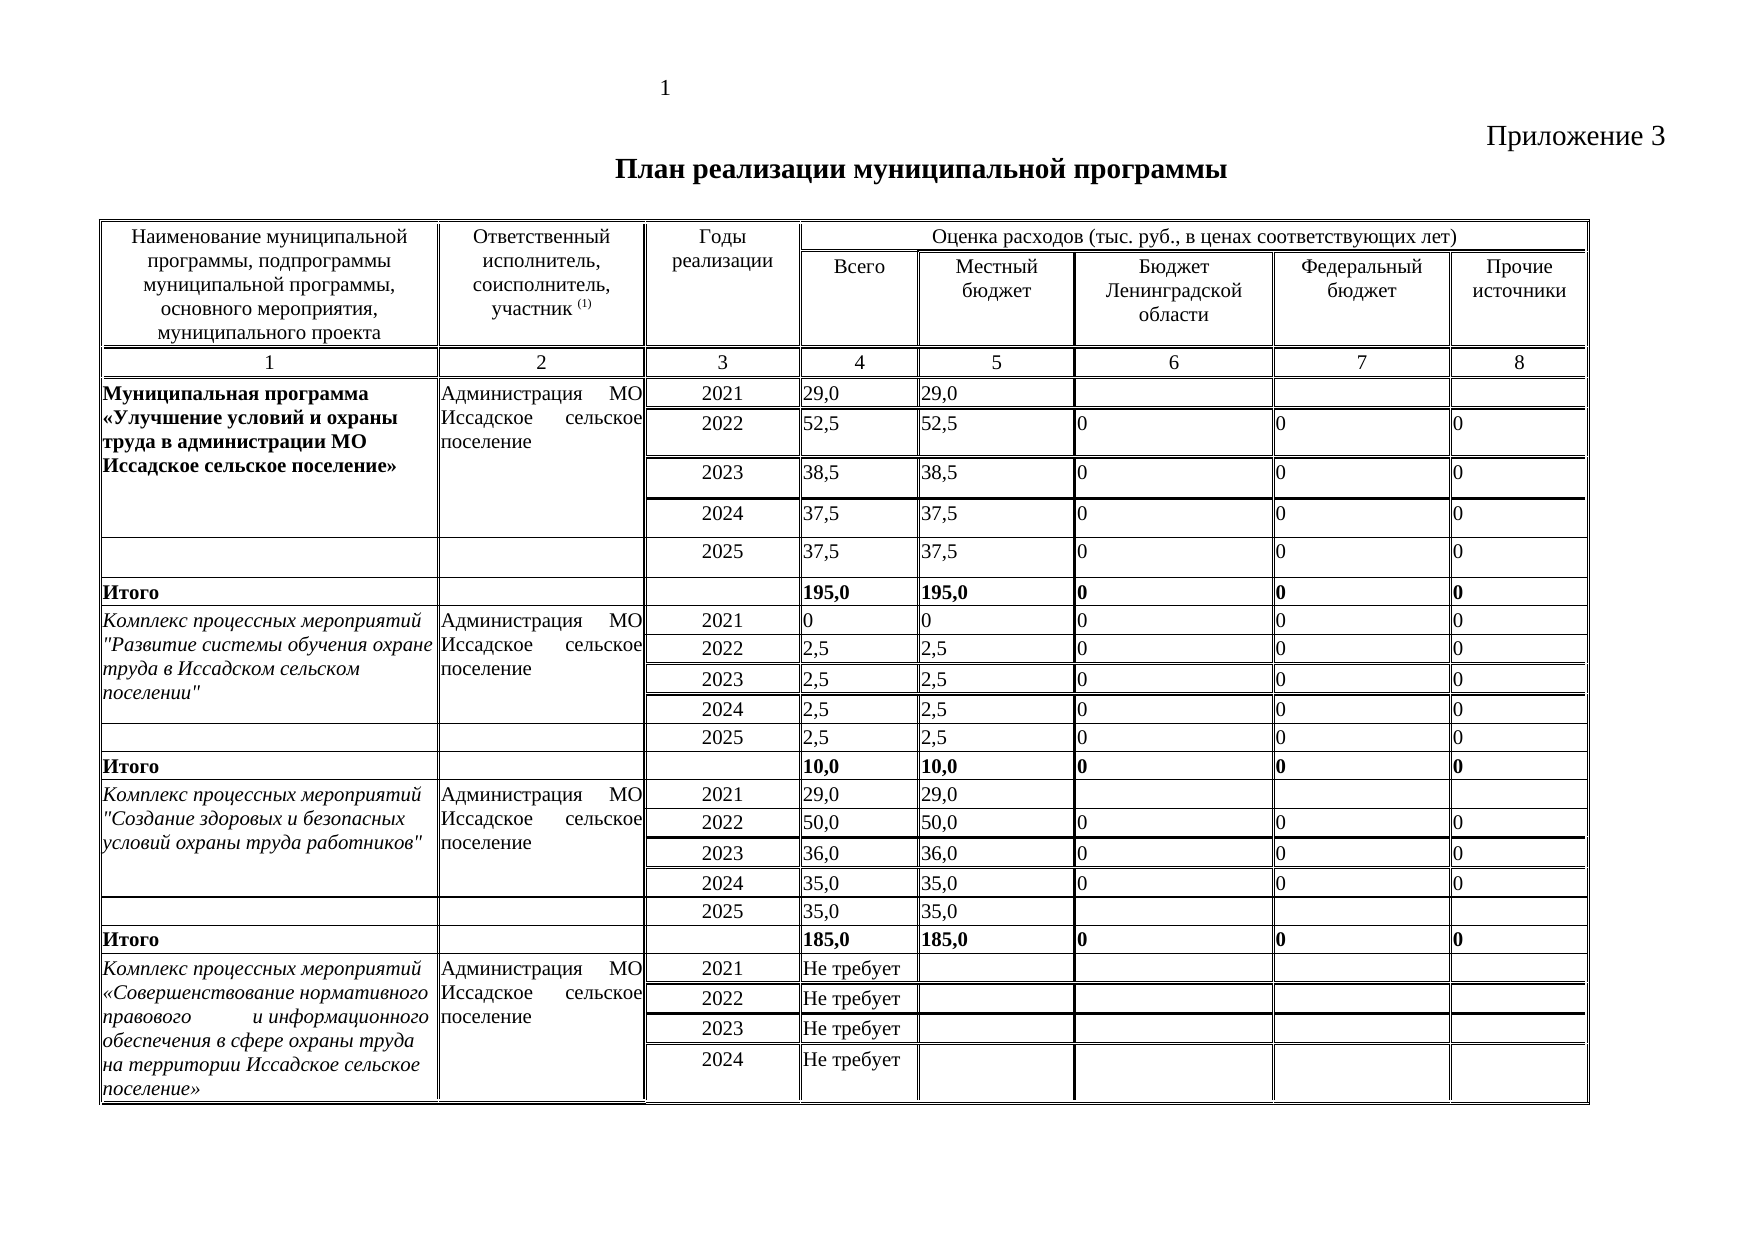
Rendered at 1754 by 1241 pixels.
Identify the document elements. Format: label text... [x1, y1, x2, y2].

table_cell 1 [100, 345, 438, 376]
table_cell 0 [1452, 836, 1588, 866]
table_cell 0 [1275, 500, 1449, 537]
table_cell 0 [1275, 459, 1449, 497]
table_cell Не требует [802, 985, 917, 1012]
table_cell 52,5 [920, 410, 1073, 455]
table_cell 2,5 [920, 665, 1073, 692]
table_cell [647, 578, 799, 605]
table_header Наименование муниципальной программы, подпрограммы муниципальной программы, основного мероприятия, муниципального проекта [102, 222, 438, 345]
table_cell 2022 [647, 410, 799, 455]
table_cell Итого [102, 578, 437, 605]
table_cell 3 [647, 349, 799, 376]
table_cell 2,5 [802, 724, 917, 751]
table_cell 52,5 [802, 410, 917, 455]
table_cell 29,0 [920, 379, 1073, 406]
table_cell 2023 [647, 459, 799, 497]
table_cell [1273, 1045, 1450, 1101]
table_cell [1076, 780, 1272, 807]
table_cell 0 [1275, 839, 1449, 866]
table_cell [1076, 379, 1272, 406]
table_cell Бюджет Ленинградской области [1076, 253, 1272, 345]
table_cell [102, 724, 437, 751]
table_cell 0 [1076, 724, 1272, 751]
table_cell Федеральный бюджет [1275, 253, 1449, 345]
table_cell Комплекс процессных мероприятий "Создание здоровых и безопасных условий охраны труда работников" [102, 780, 437, 896]
table_cell 2024 [647, 869, 799, 896]
table_cell 0 [1452, 692, 1587, 723]
table_cell 0 [1076, 410, 1272, 455]
table_cell [440, 898, 643, 925]
table_cell [1452, 780, 1587, 807]
table_cell Не требует [802, 1015, 917, 1042]
table_cell 0 [1275, 809, 1449, 836]
table_cell [1075, 1045, 1273, 1101]
table_cell [440, 538, 643, 577]
table_cell 0 [1452, 578, 1587, 605]
table_cell 0 [1452, 406, 1587, 455]
table_header Годы реализации [645, 222, 800, 345]
table_cell Всего [802, 252, 917, 345]
table_cell 2025 [647, 724, 799, 751]
table_cell 0 [1452, 866, 1587, 896]
table_cell 0 [1452, 926, 1587, 953]
table_cell 0 [1275, 635, 1449, 662]
table_cell 0 [1076, 809, 1272, 836]
table_cell 37,5 [802, 500, 917, 537]
table_cell 36,0 [802, 839, 917, 866]
table_header Оценка расходов (тыс. руб., в ценах соответствующих лет) [800, 220, 1588, 249]
table_cell [1452, 1012, 1587, 1042]
table_cell Комплекс процессных мероприятий «Совершенствование нормативного правового и информационного обеспечения в сфере охраны труда на территории Иссадское сельское поселение» [102, 954, 438, 1101]
table_cell [1452, 376, 1587, 406]
table_cell 7 [1275, 349, 1449, 376]
table_cell 35,0 [802, 898, 917, 925]
table_cell 0 [1275, 665, 1449, 692]
table_cell Итого [102, 752, 437, 779]
table_cell 10,0 [920, 752, 1073, 779]
table_cell 185,0 [802, 926, 917, 953]
table_cell 0 [1452, 662, 1587, 692]
table_cell [440, 578, 643, 605]
table_cell 2024 [647, 500, 799, 537]
table_cell 0 [1275, 538, 1449, 577]
table_cell [1076, 985, 1272, 1012]
table_cell 0 [1450, 455, 1588, 497]
table_cell 10,0 [802, 752, 917, 779]
table_cell 0 [1275, 869, 1449, 896]
table_cell 0 [1275, 410, 1449, 455]
text Приложение 3 [177, 118, 1665, 152]
table_cell 2024 [647, 696, 799, 723]
table_cell 0 [1275, 696, 1449, 723]
table_cell 0 [1452, 809, 1587, 836]
table_cell 0 [1076, 606, 1272, 634]
table_cell [102, 898, 437, 925]
table_cell 2022 [647, 635, 799, 662]
table_cell [1275, 954, 1449, 981]
table_cell 2022 [647, 985, 799, 1012]
table_cell 0 [1275, 752, 1449, 779]
table_cell 2021 [647, 954, 799, 981]
table_cell 2 [440, 349, 643, 376]
table_cell Не требует [802, 954, 917, 981]
table_cell 0 [1452, 635, 1587, 662]
table_cell [920, 954, 1073, 981]
table_cell 2,5 [920, 724, 1073, 751]
table_cell 0 [1452, 497, 1587, 537]
table_cell 35,0 [920, 898, 1073, 925]
table_cell 2025 [647, 538, 799, 577]
table_cell Администрация МО Иссадское сельское поселение [440, 780, 643, 896]
table_cell Прочие источники [1452, 249, 1587, 345]
table_cell 0 [1452, 752, 1587, 779]
table_cell 50,0 [920, 809, 1073, 836]
table_cell [102, 538, 437, 577]
table_cell Администрация МО Иссадское сельское поселение [440, 606, 643, 723]
table_cell [1275, 1015, 1449, 1042]
table_cell 2025 [647, 898, 799, 925]
table_cell 195,0 [802, 578, 917, 605]
table_cell 0 [920, 606, 1073, 634]
table_cell 6 [1076, 349, 1272, 376]
table_cell [920, 1015, 1073, 1042]
table_cell 37,5 [802, 538, 917, 577]
table_cell 0 [1076, 869, 1272, 896]
table_cell 2021 [647, 379, 799, 406]
table_header Ответственный исполнитель, соисполнитель, участник (1) [438, 220, 645, 345]
table_cell 2021 [647, 606, 799, 634]
table_cell 0 [1452, 538, 1587, 577]
table_cell 2,5 [802, 696, 917, 723]
table_cell 38,5 [920, 459, 1073, 497]
table_cell 2021 [647, 780, 799, 807]
table_cell 0 [1275, 578, 1449, 605]
table_cell 29,0 [920, 780, 1073, 807]
table_cell 29,0 [802, 780, 917, 807]
table_cell [1076, 1015, 1272, 1042]
table_cell 2023 [647, 665, 799, 692]
table_cell 2,5 [920, 635, 1073, 662]
table_cell 35,0 [802, 869, 917, 896]
table_cell [1452, 981, 1587, 1012]
table_cell 0 [1076, 752, 1272, 779]
table_cell Администрация МО Иссадское сельское поселение [440, 379, 643, 537]
table_cell 37,5 [920, 500, 1073, 537]
table_cell 0 [1076, 538, 1272, 577]
table_cell 29,0 [802, 379, 917, 406]
table_cell Муниципальная программа «Улучшение условий и охраны труда в администрации МО Иссадское сельское поселение» [102, 376, 437, 537]
table_cell 0 [1076, 696, 1272, 723]
table_cell 0 [1076, 665, 1272, 692]
table_cell [440, 926, 643, 953]
table_cell 5 [920, 349, 1073, 376]
table_cell [440, 752, 643, 779]
table_cell [1275, 985, 1449, 1012]
text План реализации муниципальной программы [177, 152, 1665, 185]
table_cell [1275, 898, 1449, 925]
table_cell 2024 [645, 1045, 800, 1101]
table_cell 0 [1076, 578, 1272, 605]
table_cell 0 [1076, 500, 1272, 537]
table_cell [1076, 898, 1272, 925]
table_cell Комплекс процессных мероприятий "Развитие системы обучения охране труда в Иссадском сельском поселении" [102, 606, 437, 723]
table_cell 2,5 [802, 665, 917, 692]
table_cell [1452, 954, 1587, 981]
table_cell 50,0 [802, 809, 917, 836]
table_cell [647, 752, 799, 779]
table_cell 0 [1076, 635, 1272, 662]
table_cell 2022 [647, 809, 799, 836]
table_cell Местный бюджет [920, 253, 1073, 345]
table_cell 36,0 [920, 839, 1073, 866]
table_cell 0 [1076, 926, 1272, 953]
table_cell 0 [1275, 606, 1449, 634]
table_cell 185,0 [920, 926, 1073, 953]
table_cell 0 [1076, 459, 1272, 497]
table_cell Администрация МО Иссадское сельское поселение [438, 954, 645, 1101]
table_cell Не требует [800, 1042, 918, 1101]
table_cell [1275, 379, 1449, 406]
table_cell [440, 724, 643, 751]
table_cell [920, 985, 1073, 1012]
table_cell 195,0 [920, 578, 1073, 605]
table_cell 0 [1275, 926, 1449, 953]
table_cell 38,5 [802, 459, 917, 497]
table_cell [919, 1045, 1074, 1101]
table_cell 35,0 [920, 869, 1073, 896]
table_cell [1452, 898, 1587, 925]
table_cell 2,5 [802, 635, 917, 662]
table_cell [647, 926, 799, 953]
table_cell 0 [802, 606, 917, 634]
table_cell 37,5 [920, 538, 1073, 577]
table_cell 2,5 [920, 696, 1073, 723]
table_cell 0 [1275, 724, 1449, 751]
table_cell 2023 [647, 1015, 799, 1042]
table_cell Итого [102, 926, 437, 953]
table_cell [1275, 780, 1449, 807]
table_cell 0 [1076, 839, 1272, 866]
table_cell 8 [1450, 345, 1588, 376]
table_cell 0 [1452, 606, 1587, 634]
table_cell 0 [1452, 724, 1587, 751]
table_cell 2023 [647, 839, 799, 866]
table_cell [1450, 1042, 1587, 1101]
table_cell [1076, 954, 1272, 981]
table_cell 4 [802, 349, 917, 376]
